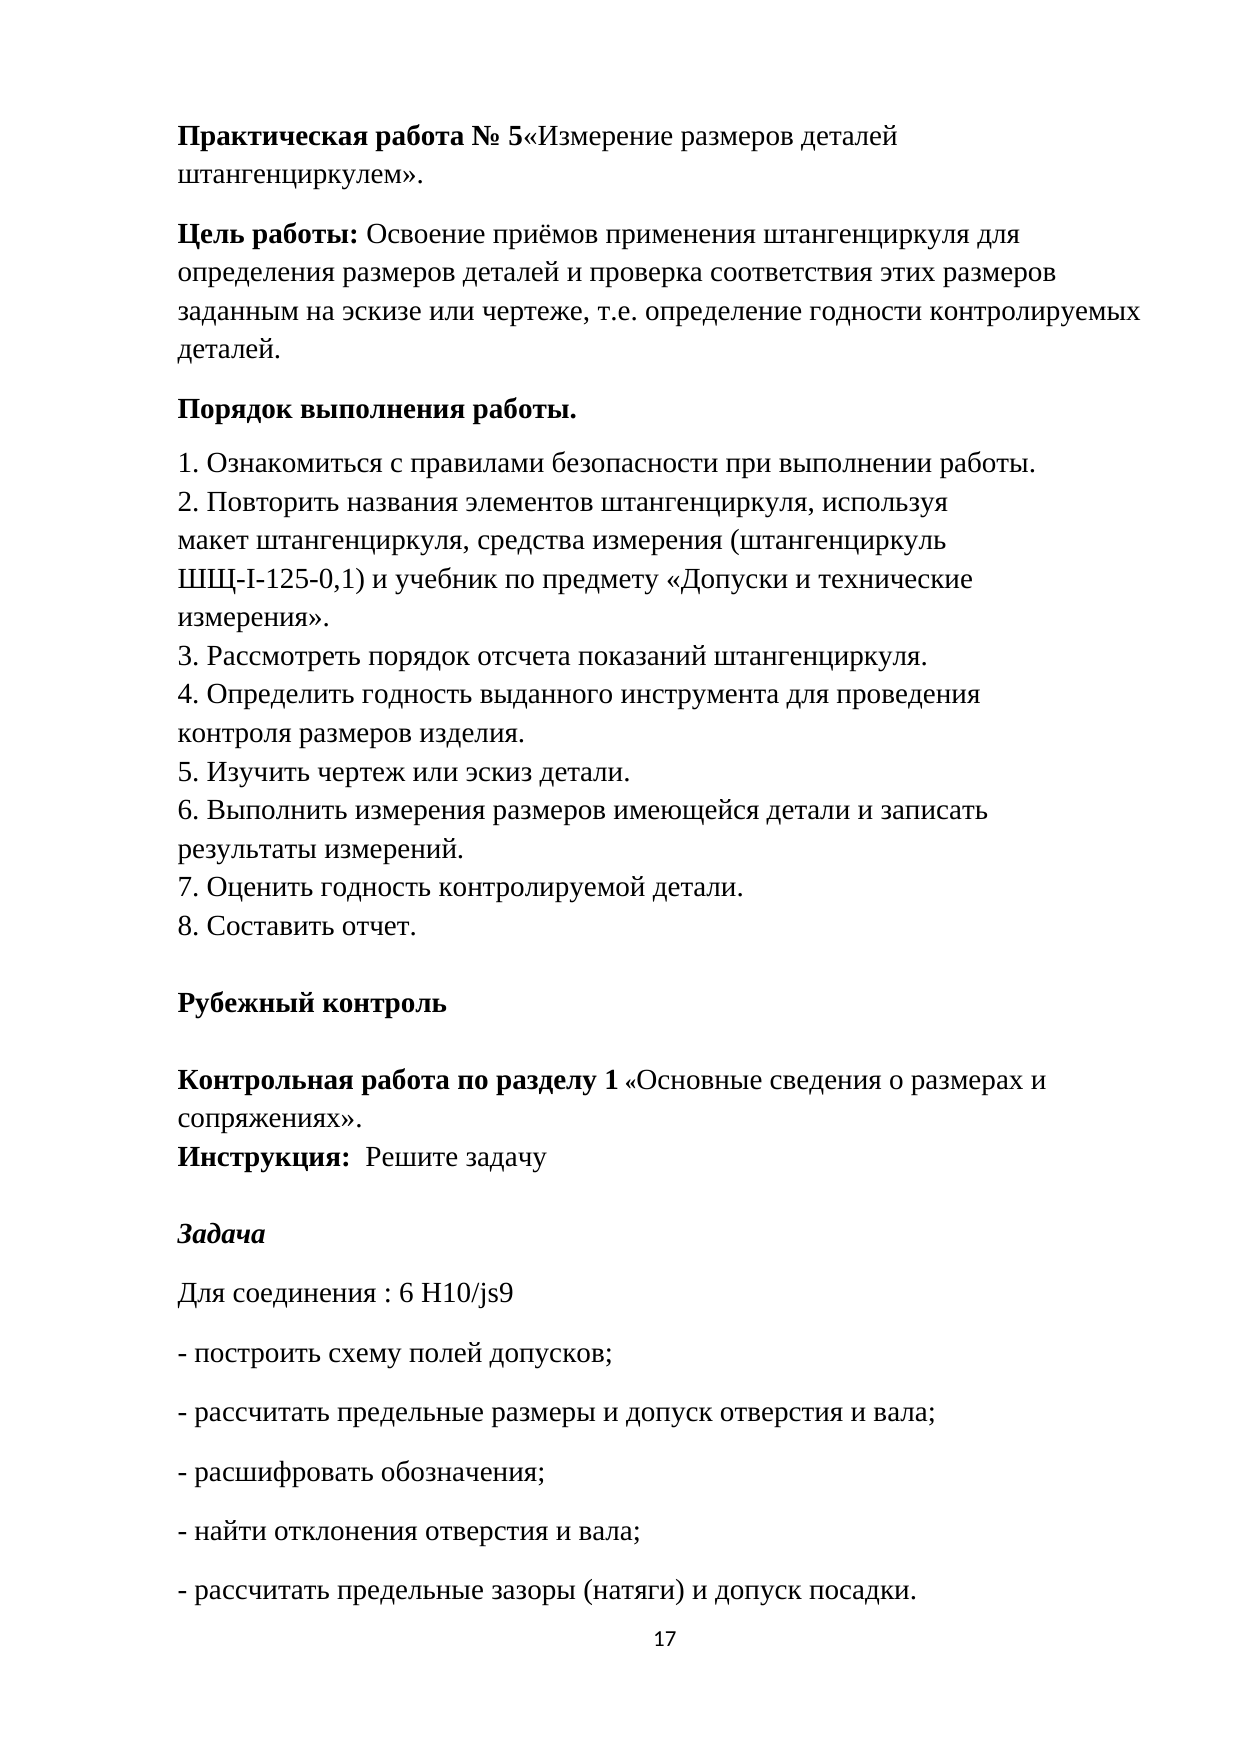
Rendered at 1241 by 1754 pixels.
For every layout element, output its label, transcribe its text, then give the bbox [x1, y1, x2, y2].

text - рассчитать предельные зазоры (натяги) и допуск посадки. [177, 1572, 1152, 1606]
text ШЩ-I-125-0,1) и учебник по предмету «Допуски и технические [177, 561, 1152, 594]
text контроля размеров изделия. [177, 715, 1152, 749]
text Практическая работа № 5«Измерение размеров деталей штангенциркулем». [177, 118, 1152, 190]
text макет штангенциркуля, средства измерения (штангенциркуль [177, 522, 1152, 556]
text Инструкция: Решите задачу [177, 1139, 1152, 1173]
text 3. Рассмотреть порядок отсчета показаний штангенциркуля. [177, 638, 1152, 672]
text Контрольная работа по разделу 1 «Основные сведения о размерах и сопряжениях». [177, 1062, 1152, 1134]
text 8. Составить отчет. [177, 908, 1152, 941]
text 7. Оценить годность контролируемой детали. [177, 869, 1152, 903]
text Для соединения : 6 Н10/js9 [177, 1276, 1152, 1309]
text 1. Ознакомиться с правилами безопасности при выполнении работы. [177, 445, 1152, 479]
text Рубежный контроль [177, 985, 1152, 1018]
text 6. Выполнить измерения размеров имеющейся детали и записать [177, 792, 1152, 826]
text Задача [177, 1216, 1152, 1250]
text Цель работы: Освоение приёмов применения штангенциркуля для определения размеров деталей и проверка соответствия этих размеров заданным на эскизе или чертеже, т.е. определение годности контролируемых деталей. [177, 216, 1152, 365]
text - построить схему полей допусков; [177, 1335, 1152, 1368]
text Порядок выполнения работы. [177, 391, 1152, 424]
text измерения». [177, 599, 1152, 633]
text 4. Определить годность выданного инструмента для проведения [177, 677, 1152, 710]
text результаты измерений. [177, 831, 1152, 864]
text 5. Изучить чертеж или эскиз детали. [177, 754, 1152, 787]
text 2. Повторить названия элементов штангенциркуля, используя [177, 484, 1152, 517]
text - рассчитать предельные размеры и допуск отверстия и вала; [177, 1394, 1152, 1428]
text - расшифровать обозначения; [177, 1454, 1152, 1487]
text - найти отклонения отверстия и вала; [177, 1513, 1152, 1547]
